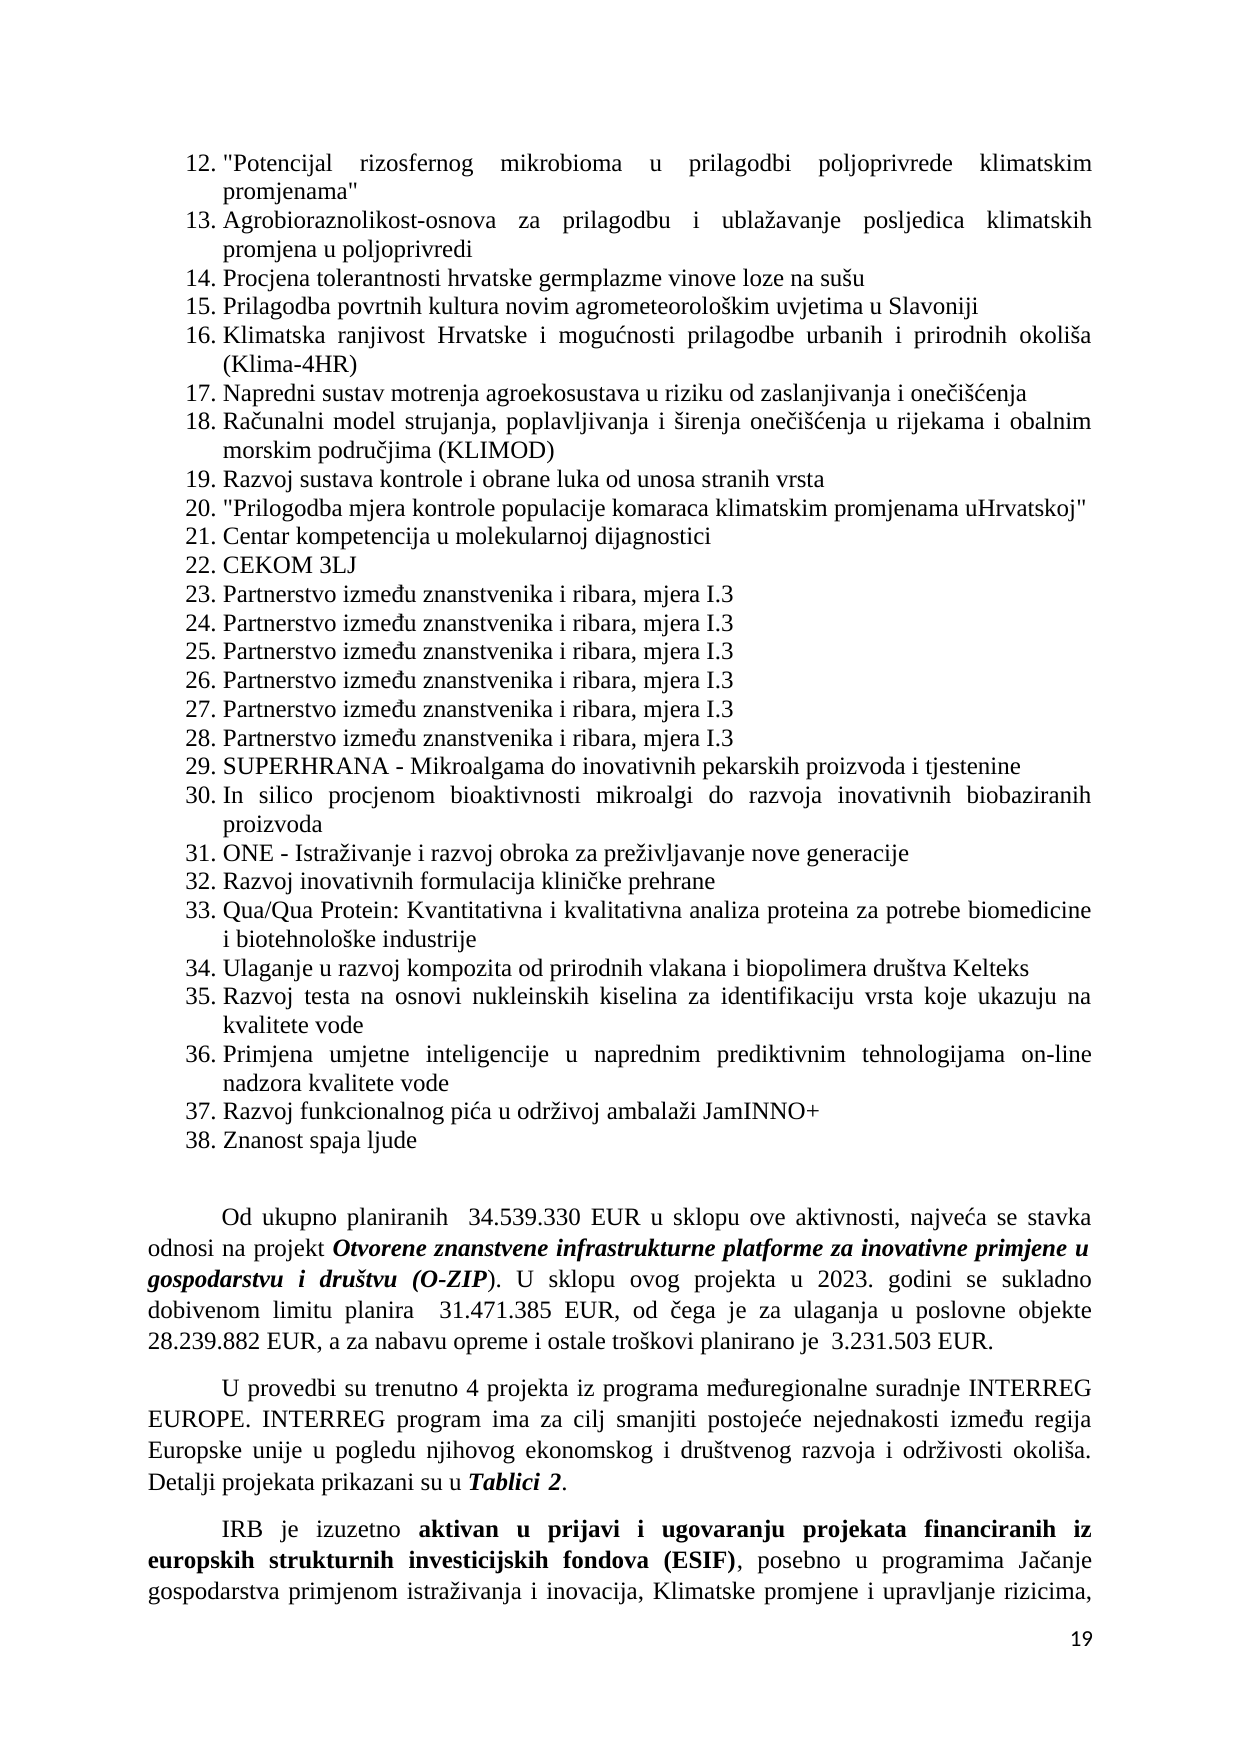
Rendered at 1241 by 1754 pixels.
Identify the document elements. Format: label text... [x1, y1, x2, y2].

list Znanost spaja ljude [185, 1125, 1093, 1154]
list Partnerstvo između znanstvenika i ribara, mjera I.3 [185, 723, 1093, 751]
list ONE - Istraživanje i razvoj obroka za preživljavanje nove generacije [185, 838, 1093, 866]
list "Potencijal rizosfernog mikrobioma u prilagodbi poljoprivrede klimatskim promjenama" [185, 148, 1093, 205]
list Procjena tolerantnosti hrvatske germplazme vinove loze na sušu [185, 263, 1093, 291]
list Centar kompetencija u molekularnoj dijagnostici [185, 521, 1093, 550]
list CEKOM 3LJ [185, 550, 1093, 579]
list Računalni model strujanja, poplavljivanja i širenja onečišćenja u rijekama i obalnim morskim područjima (KLIMOD) [185, 406, 1093, 464]
list Primjena umjetne inteligencije u naprednim prediktivnim tehnologijama on-line nadzora kvalitete vode [185, 1039, 1093, 1096]
list Ulaganje u razvoj kompozita od prirodnih vlakana i biopolimera društva Kelteks [185, 953, 1093, 981]
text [148, 1514, 1093, 1605]
list Partnerstvo između znanstvenika i ribara, mjera I.3 [185, 579, 1093, 608]
list Klimatska ranjivost Hrvatske i mogućnosti prilagodbe urbanih i prirodnih okoliša (Klima-4HR) [185, 320, 1093, 378]
list Agrobioraznolikost-osnova za prilagodbu i ublažavanje posljedica klimatskih promjena u poljoprivredi [185, 205, 1093, 263]
list Razvoj testa na osnovi nukleinskih kiselina za identifikaciju vrsta koje ukazuju na kvalitete vode [185, 981, 1093, 1039]
list SUPERHRANA - Mikroalgama do inovativnih pekarskih proizvoda i tjestenine [185, 751, 1093, 780]
list Partnerstvo između znanstvenika i ribara, mjera I.3 [185, 636, 1093, 665]
list Qua/Qua Protein: Kvantitativna i kvalitativna analiza proteina za potrebe biomedicine i biotehnološke industrije [185, 895, 1093, 953]
list Partnerstvo između znanstvenika i ribara, mjera I.3 [185, 694, 1093, 723]
list Napredni sustav motrenja agroekosustava u riziku od zaslanjivanja i onečišćenja [185, 378, 1093, 406]
list Partnerstvo između znanstvenika i ribara, mjera I.3 [185, 608, 1093, 636]
list Razvoj sustava kontrole i obrane luka od unosa stranih vrsta [185, 464, 1093, 493]
text Od ukupno planiranih 34.539.330 EUR u sklopu ove aktivnosti, najveća se stavka odnosi na projekt Otvorene znanstvene infrastrukturne platforme za inovativne primjene u gospodarstvu i društvu (O-ZIP). U sklopu ovog projekta u 2023. godini se sukladno dobivenom limitu planira 31.471.385 EUR, od čega je za ulaganja u poslovne objekte 28.239.882 EUR, a za nabavu opreme i ostale troškovi planirano je 3.231.503 EUR. [148, 1202, 1093, 1354]
text U provedbi su trenutno 4 projekta iz programa međuregionalne suradnje INTERREG EUROPE. INTERREG program ima za cilj smanjiti postojeće nejednakosti između regija Europske unije u pogledu njihovog ekonomskog i društvenog razvoja i održivosti okoliša. Detalji projekata prikazani su u Tablici 2. [148, 1373, 1093, 1495]
list Razvoj funkcionalnog pića u održivoj ambalaži JamINNO+ [185, 1096, 1093, 1125]
list In silico procjenom bioaktivnosti mikroalgi do razvoja inovativnih biobaziranih proizvoda [185, 780, 1093, 838]
list Prilagodba povrtnih kultura novim agrometeorološkim uvjetima u Slavoniji [185, 291, 1093, 320]
list Partnerstvo između znanstvenika i ribara, mjera I.3 [185, 665, 1093, 694]
list "Prilogodba mjera kontrole populacije komaraca klimatskim promjenama uHrvatskoj" [185, 493, 1093, 521]
list Razvoj inovativnih formulacija kliničke prehrane [185, 866, 1093, 895]
